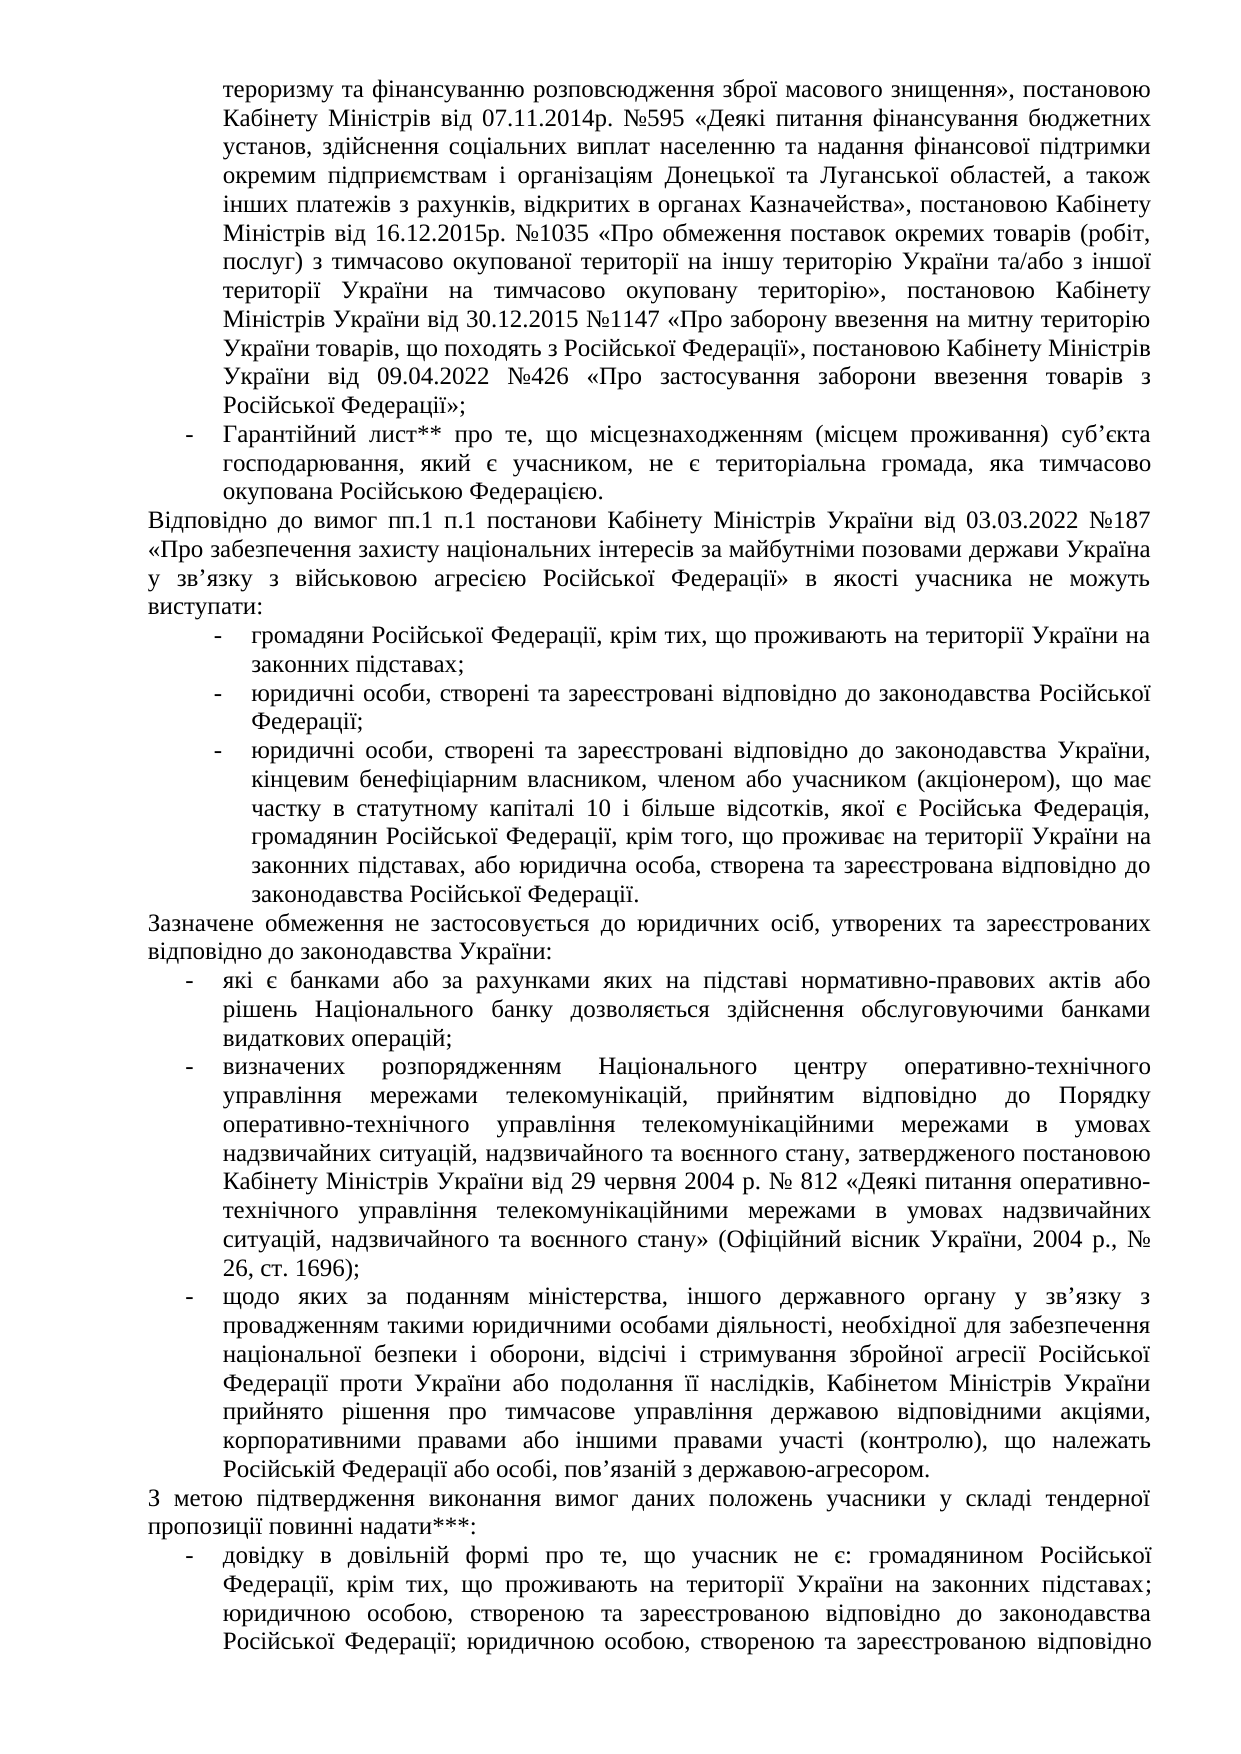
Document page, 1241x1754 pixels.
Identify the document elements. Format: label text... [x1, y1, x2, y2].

list громадяни Російської Федерації, крім тих, що проживають на території України на законних підставах; [213, 620, 1152, 678]
text З метою підтвердження виконання вимог даних положень учасники у складі тендерної пропозиції повинні надати***: [148, 1483, 1152, 1540]
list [185, 74, 1152, 419]
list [185, 1540, 1152, 1655]
list щодо яких за поданням міністерства, іншого державного органу у зв’язку з провадженням такими юридичними особами діяльності, необхідної для забезпечення національної безпеки і оборони, відсічі і стримування збройної агресії Російської Федерації проти України або подолання її наслідків, Кабінетом Міністрів України прийнято рішення про тимчасове управління державою відповідними акціями, корпоративними правами або іншими правами участі (контролю), що належать Російській Федерації або особі, пов’язаній з державою-агресором. [185, 1281, 1152, 1483]
list визначених розпорядженням Національного центру оперативно-технічного управління мережами телекомунікацій, прийнятим відповідно до Порядку оперативно-технічного управління телекомунікаційними мережами в умовах надзвичайних ситуацій, надзвичайного та воєнного стану, затвердженого постановою Кабінету Міністрів України від 29 червня 2004 р. № 812 «Деякі питання оперативно-технічного управління телекомунікаційними мережами в умовах надзвичайних ситуацій, надзвичайного та воєнного стану» (Офіційний вісник України, 2004 р., № 26, ст. 1696); [185, 1051, 1152, 1281]
text Відповідно до вимог пп.1 п.1 постанови Кабінету Міністрів України від 03.03.2022 №187 «Про забезпечення захисту національних інтересів за майбутніми позовами держави Україна у зв’язку з військовою агресією Російської Федерації» в якості учасника не можуть виступати: [148, 505, 1152, 620]
text Зазначене обмеження не застосовується до юридичних осіб, утворених та зареєстрованих відповідно до законодавства України: [148, 908, 1152, 965]
list юридичні особи, створені та зареєстровані відповідно до законодавства України, кінцевим бенефіціарним власником, членом або учасником (акціонером), що має частку в статутному капіталі 10 і більше відсотків, якої є Російська Федерація, громадянин Російської Федерації, крім того, що проживає на території України на законних підставах, або юридична особа, створена та зареєстрована відповідно до законодавства Російської Федерації. [213, 735, 1152, 908]
list які є банками або за рахунками яких на підставі нормативно-правових актів або рішень Національного банку дозволяється здійснення обслуговуючими банками видаткових операцій; [185, 965, 1152, 1051]
list юридичні особи, створені та зареєстровані відповідно до законодавства Російської Федерації; [213, 678, 1152, 735]
list Гарантійний лист** про те, що місцезнаходженням (місцем проживання) суб’єкта господарювання, який є учасником, не є територіальна громада, яка тимчасово окупована Російською Федерацією. [185, 419, 1152, 505]
